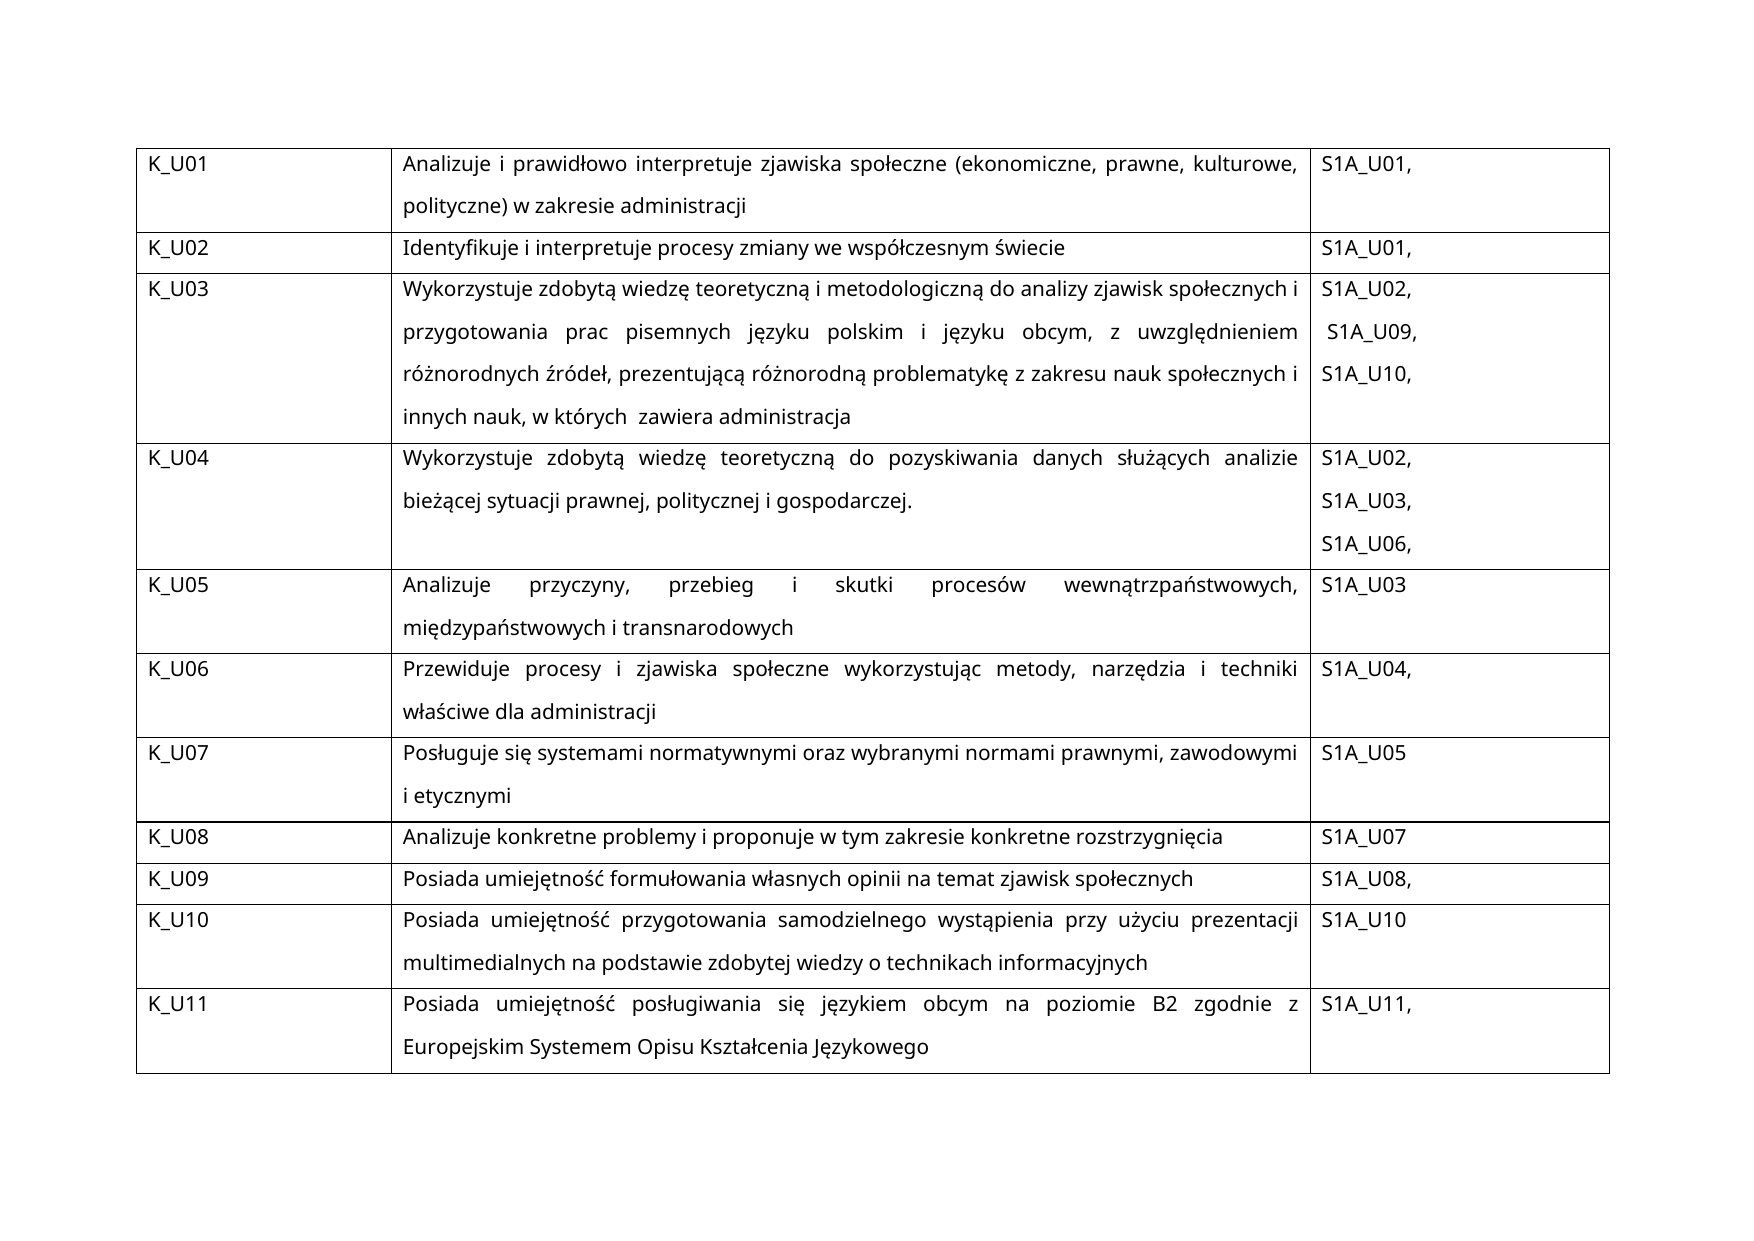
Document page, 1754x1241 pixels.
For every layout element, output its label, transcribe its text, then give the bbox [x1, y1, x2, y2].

table_cell S1A_U07 [1311, 823, 1609, 863]
table_cell K_U09 [137, 864, 391, 904]
table_cell K_U03 [137, 274, 391, 442]
table_cell Wykorzystuje zdobytą wiedzę teoretyczną do pozyskiwania danych służących analizie bieżącej sytuacji prawnej, politycznej i gospodarczej. [392, 444, 1310, 569]
table_cell Analizuje przyczyny, przebieg i skutki procesów wewnątrzpaństwowych, międzypaństwowych i transnarodowych [392, 570, 1310, 653]
table_cell S1A_U03 [1311, 570, 1609, 653]
table_cell K_U06 [137, 654, 391, 737]
table_cell Analizuje konkretne problemy i proponuje w tym zakresie konkretne rozstrzygnięcia [392, 823, 1310, 863]
table_cell S1A_U01, [1311, 149, 1609, 232]
table_cell K_U04 [137, 444, 391, 569]
table_cell K_U11 [137, 989, 391, 1072]
table_cell K_U05 [137, 570, 391, 653]
table_cell K_U02 [137, 233, 391, 273]
table_cell K_U01 [137, 149, 391, 232]
table_cell Wykorzystuje zdobytą wiedzę teoretyczną i metodologiczną do analizy zjawisk społecznych i przygotowania prac pisemnych języku polskim i języku obcym, z uwzględnieniem różnorodnych źródeł, prezentującą różnorodną problematykę z zakresu nauk społecznych i innych nauk, w których zawiera administracja [392, 274, 1310, 442]
table_cell S1A_U11, [1311, 989, 1609, 1072]
table_cell S1A_U02, S1A_U03, S1A_U06, [1311, 444, 1609, 569]
table_cell Posiada umiejętność przygotowania samodzielnego wystąpienia przy użyciu prezentacji multimedialnych na podstawie zdobytej wiedzy o technikach informacyjnych [392, 905, 1310, 988]
table_cell Przewiduje procesy i zjawiska społeczne wykorzystując metody, narzędzia i techniki właściwe dla administracji [392, 654, 1310, 737]
table_cell S1A_U10 [1311, 905, 1609, 988]
table_cell K_U08 [137, 823, 391, 863]
table_cell S1A_U01, [1311, 233, 1609, 273]
table_cell Posiada umiejętność posługiwania się językiem obcym na poziomie B2 zgodnie z Europejskim Systemem Opisu Kształcenia Językowego [392, 989, 1310, 1072]
table_cell Analizuje i prawidłowo interpretuje zjawiska społeczne (ekonomiczne, prawne, kulturowe, polityczne) w zakresie administracji [392, 149, 1310, 232]
table_cell Posiada umiejętność formułowania własnych opinii na temat zjawisk społecznych [392, 864, 1310, 904]
table_cell S1A_U05 [1311, 738, 1609, 821]
table_cell S1A_U02, S1A_U09, S1A_U10, [1311, 274, 1609, 442]
table_cell K_U10 [137, 905, 391, 988]
table_cell S1A_U08, [1311, 864, 1609, 904]
table_cell Posługuje się systemami normatywnymi oraz wybranymi normami prawnymi, zawodowymi i etycznymi [392, 738, 1310, 821]
table_cell Identyfikuje i interpretuje procesy zmiany we współczesnym świecie [392, 233, 1310, 273]
table_cell S1A_U04, [1311, 654, 1609, 737]
table_cell K_U07 [137, 738, 391, 821]
